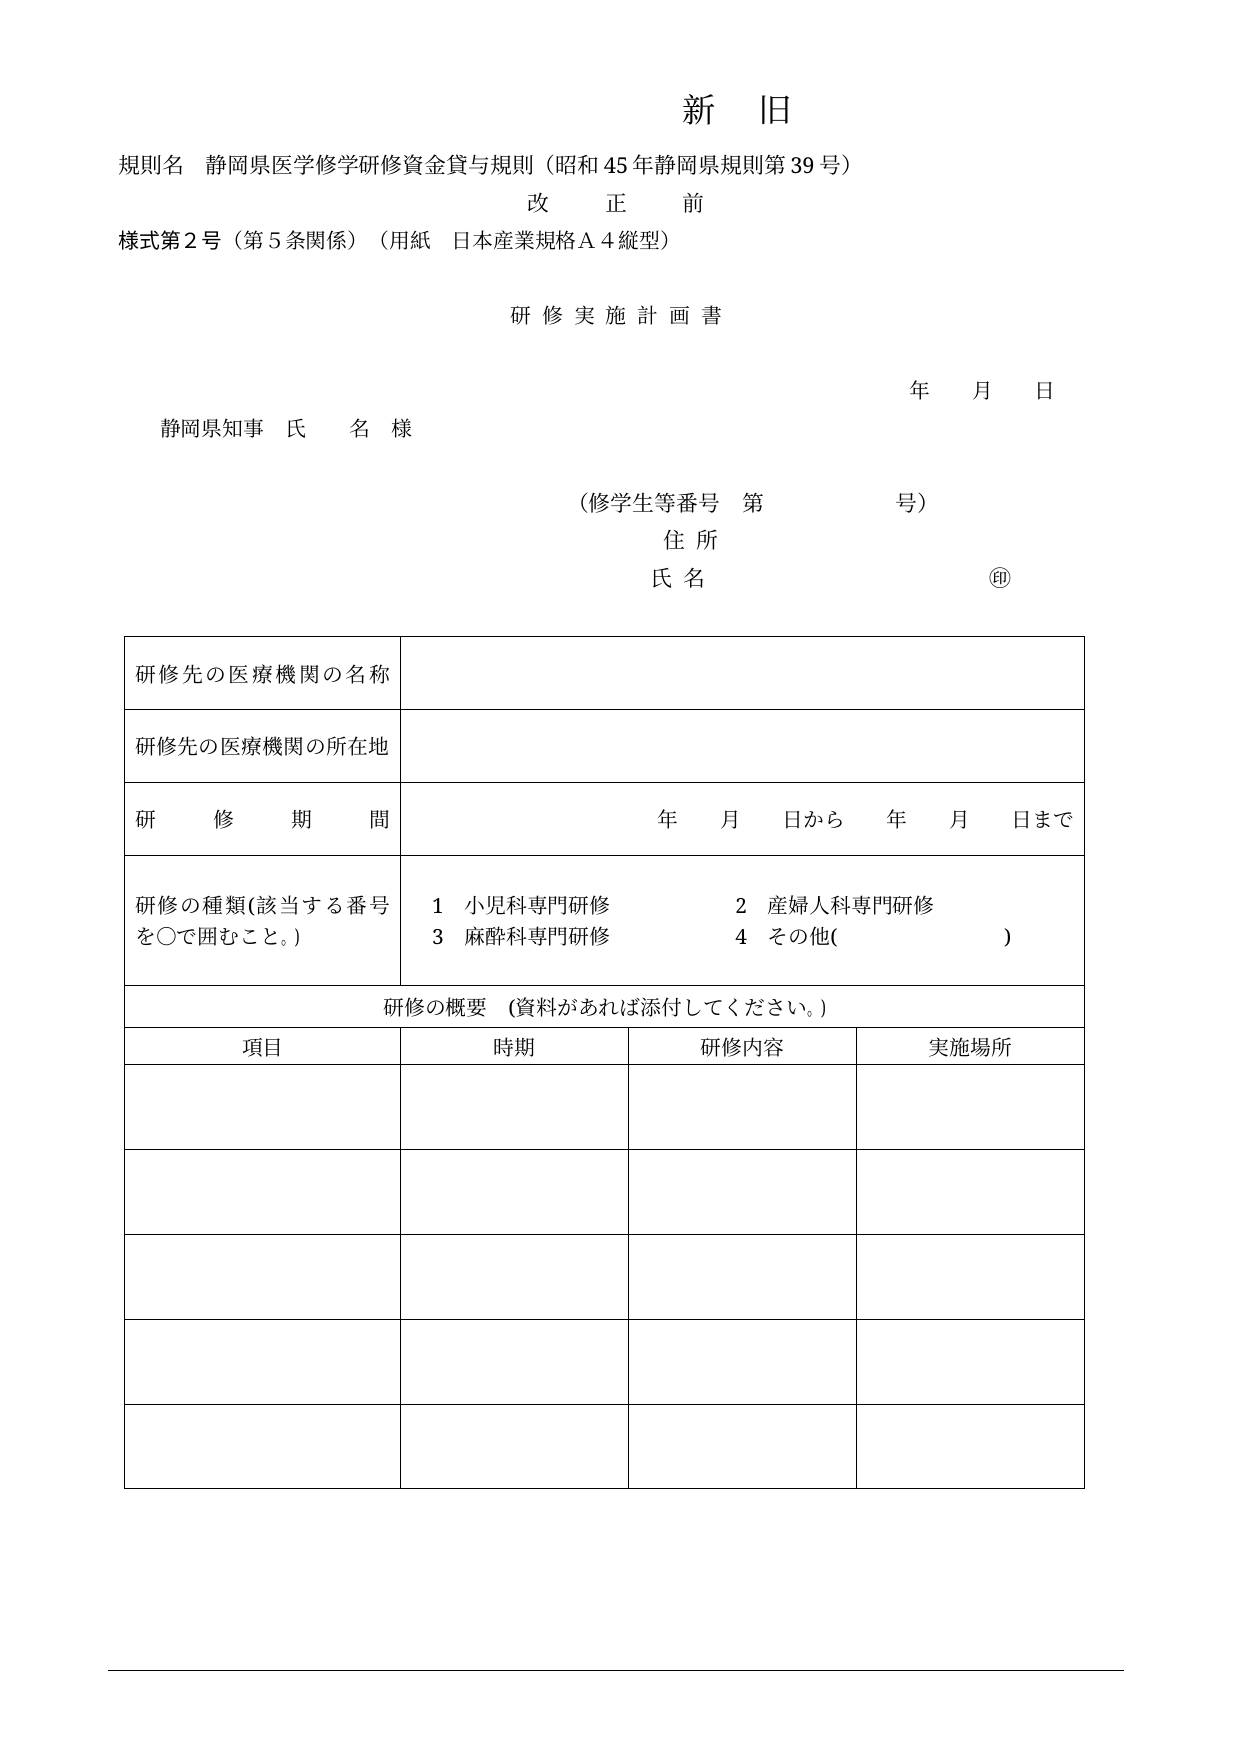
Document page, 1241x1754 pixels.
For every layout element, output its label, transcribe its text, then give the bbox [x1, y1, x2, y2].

table_header 改 正 前 [108, 183, 1124, 221]
text 新 旧 [118, 71, 1122, 146]
table_cell 様式第２号（第５条関係）（用紙 日本産業規格Ａ４縦型） 研修実施計画書 年 月 日 静岡県知事 氏名 様 （修学生等番号 第 号） 住所 氏名 ㊞ [108, 221, 1124, 1670]
text 規則名 静岡県医学修学研修資金貸与規則（昭和45年静岡県規則第39号） [118, 146, 1122, 183]
